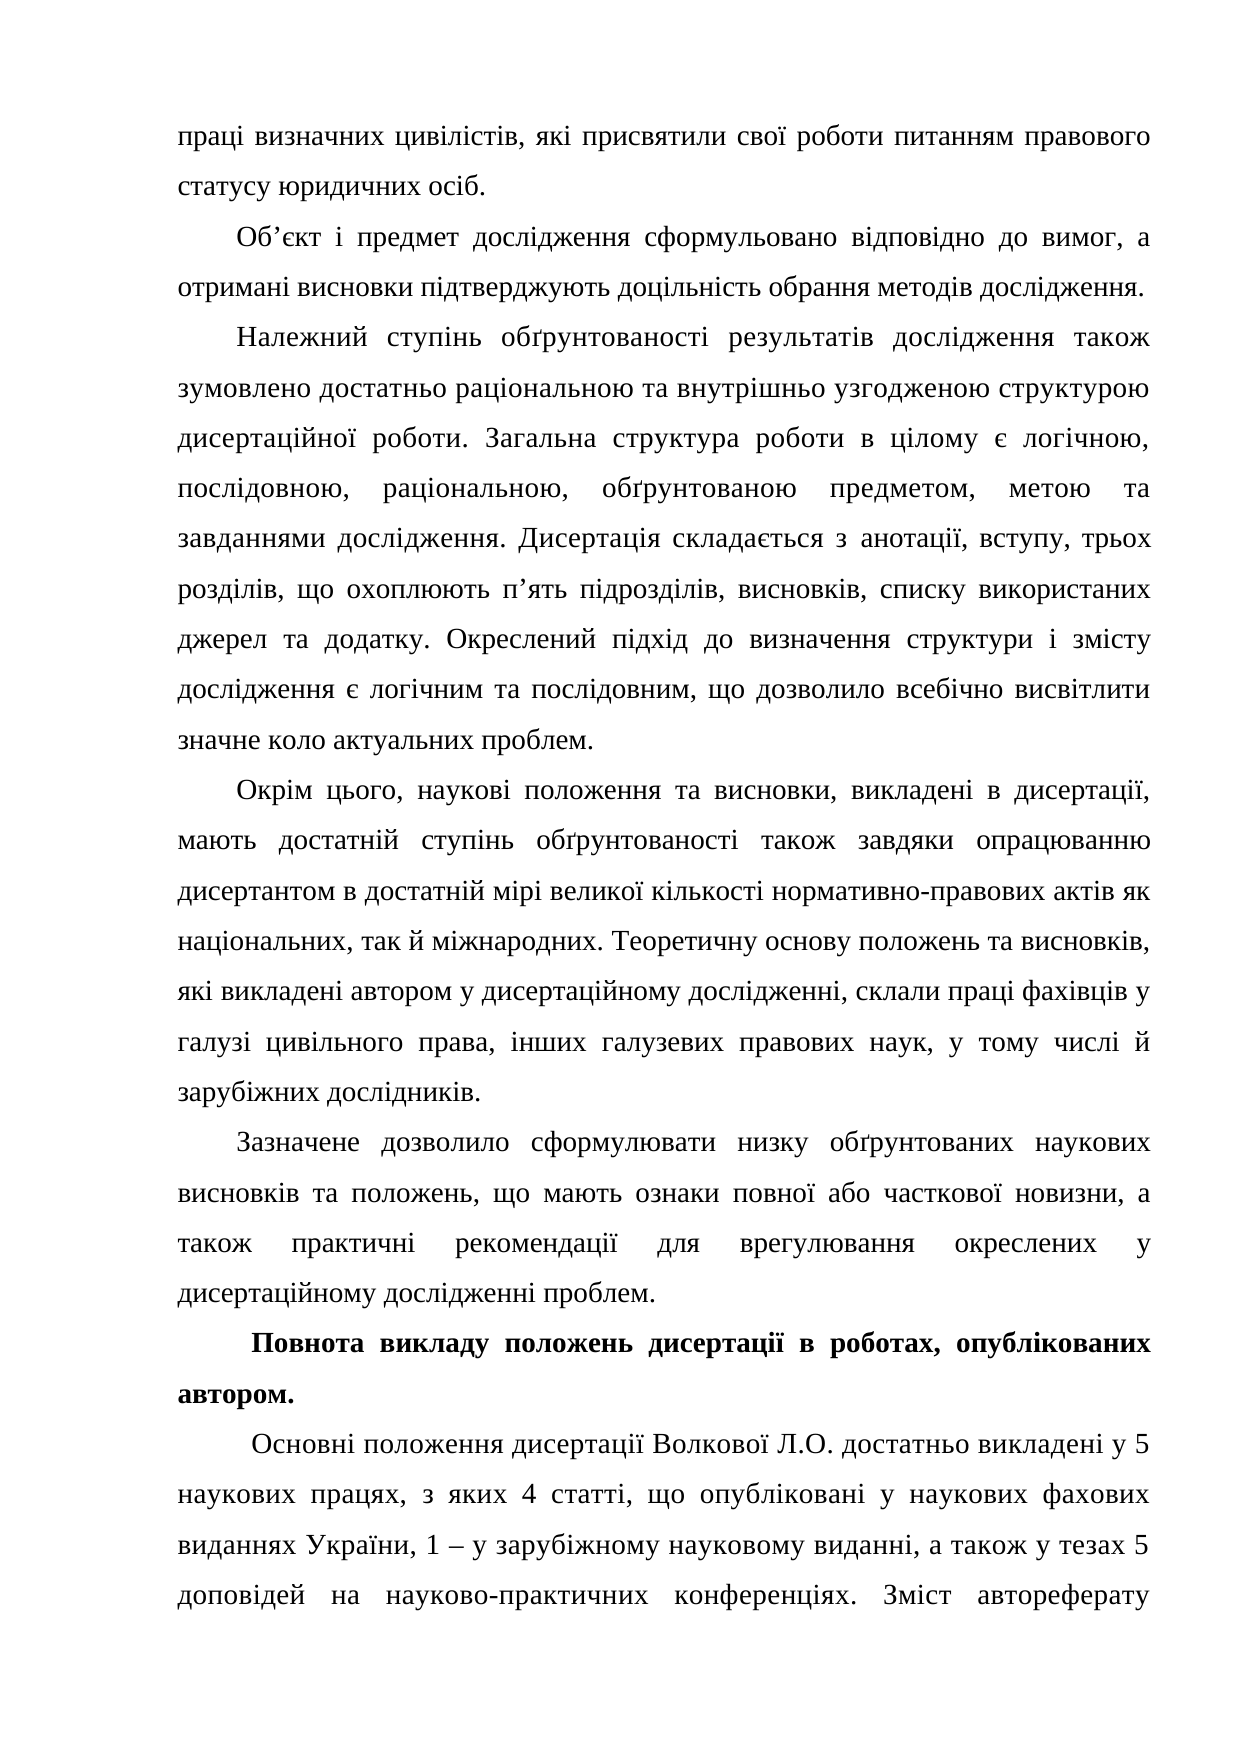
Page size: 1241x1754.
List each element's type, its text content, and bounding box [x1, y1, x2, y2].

text Повнота викладу положень дисертації в роботах, опублікованих автором. [177, 1326, 1152, 1409]
text Окрім цього, наукові положення та висновки, викладені в дисертації, мають достатній ступінь обґрунтованості також завдяки опрацюванню дисертантом в достатній мірі великої кількості нормативно-правових актів як національних, так й міжнародних. Теоретичну основу положень та висновків, які викладені автором у дисертаційному дослідженні, склали праці фахівців у галузі цивільного права, інших галузевих правових наук, у тому числі й зарубіжних дослідників. [177, 772, 1152, 1108]
text Об’єкт і предмет дослідження сформульовано відповідно до вимог, а отримані висновки підтверджують доцільність обрання методів дослідження. [177, 219, 1152, 303]
text Зазначене дозволило сформулювати низку обґрунтованих наукових висновків та положень, що мають ознаки повної або часткової новизни, а також практичні рекомендації для врегулювання окреслених у дисертаційному дослідженні проблем. [177, 1124, 1152, 1309]
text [177, 1426, 1152, 1611]
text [177, 118, 1152, 202]
text Належний ступінь обґрунтованості результатів дослідження також зумовлено достатньо раціональною та внутрішньо узгодженою структурою дисертаційної роботи. Загальна структура роботи в цілому є логічною, послідовною, раціональною, обґрунтованою предметом, метою та завданнями дослідження. Дисертація складається з анотації, вступу, трьох розділів, що охоплюють п’ять підрозділів, висновків, списку використаних джерел та додатку. Окреслений підхід до визначення структури і змісту дослідження є логічним та послідовним, що дозволило всебічно висвітлити значне коло актуальних проблем. [177, 319, 1152, 755]
